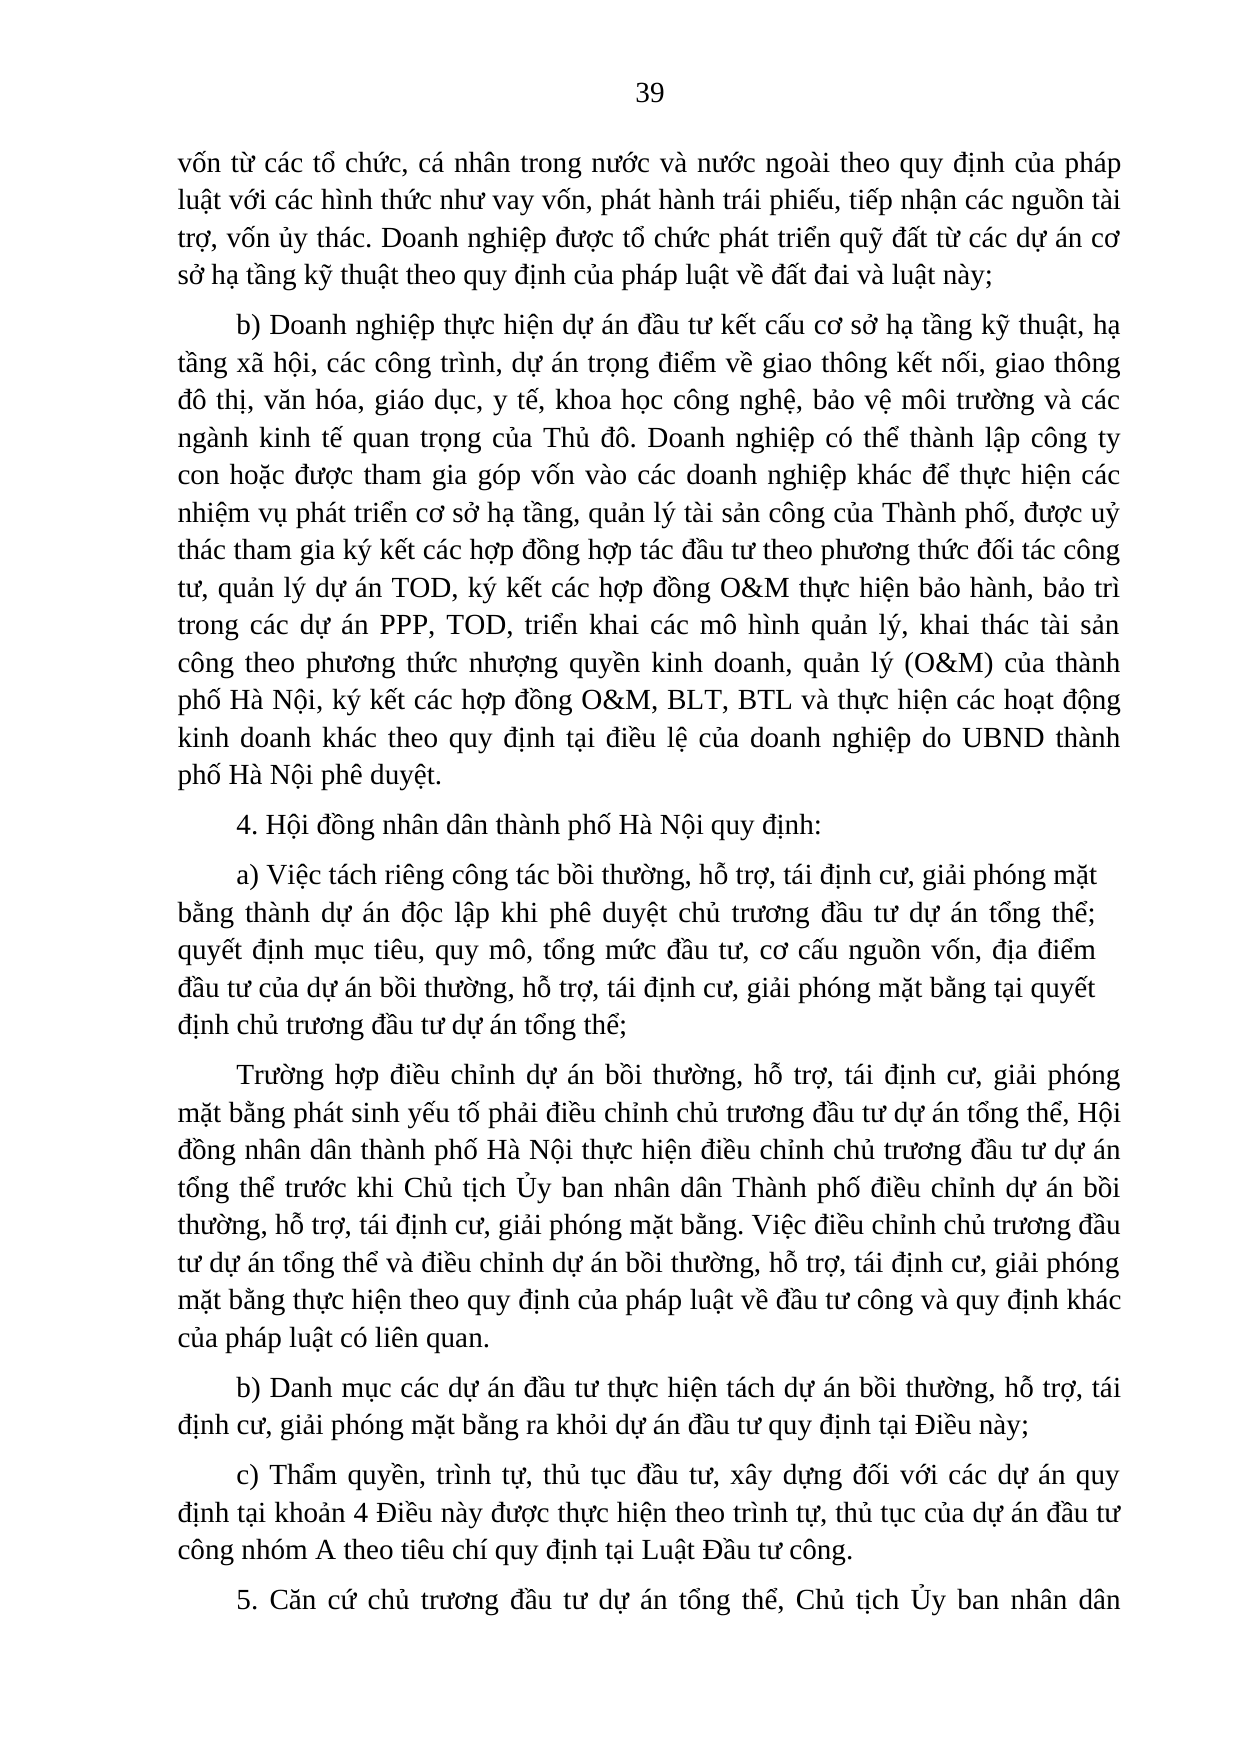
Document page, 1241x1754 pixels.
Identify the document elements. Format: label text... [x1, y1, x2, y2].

text a) Việc tách riêng công tác bồi thường, hỗ trợ, tái định cư, giải phóng mặt bằng thành dự án độc lập khi phê duyệt chủ trương đầu tư dự án tổng thể; quyết định mục tiêu, quy mô, tổng mức đầu tư, cơ cấu nguồn vốn, địa điểm đầu tư của dự án bồi thường, hỗ trợ, tái định cư, giải phóng mặt bằng tại quyết định chủ trương đầu tư dự án tổng thể; [177, 855, 1097, 1042]
text b) Doanh nghiệp thực hiện dự án đầu tư kết cấu cơ sở hạ tầng kỹ thuật, hạ tầng xã hội, các công trình, dự án trọng điểm về giao thông kết nối, giao thông đô thị, văn hóa, giáo dục, y tế, khoa học công nghệ, bảo vệ môi trường và các ngành kinh tế quan trọng của Thủ đô. Doanh nghiệp có thể thành lập công ty con hoặc được tham gia góp vốn vào các doanh nghiệp khác để thực hiện các nhiệm vụ phát triển cơ sở hạ tầng, quản lý tài sản công của Thành phố, được uỷ thác tham gia ký kết các hợp đồng hợp tác đầu tư theo phương thức đối tác công tư, quản lý dự án TOD, ký kết các hợp đồng O&M thực hiện bảo hành, bảo trì trong các dự án PPP, TOD, triển khai các mô hình quản lý, khai thác tài sản công theo phương thức nhượng quyền kinh doanh, quản lý (O&M) của thành phố Hà Nội, ký kết các hợp đồng O&M, BLT, BTL và thực hiện các hoạt động kinh doanh khác theo quy định tại điều lệ của doanh nghiệp do UBND thành phố Hà Nội phê duyệt. [177, 304, 1122, 792]
text Trường hợp điều chỉnh dự án bồi thường, hỗ trợ, tái định cư, giải phóng mặt bằng phát sinh yếu tố phải điều chỉnh chủ trương đầu tư dự án tổng thể, Hội đồng nhân dân thành phố Hà Nội thực hiện điều chỉnh chủ trương đầu tư dự án tổng thể trước khi Chủ tịch Ủy ban nhân dân Thành phố điều chỉnh dự án bồi thường, hỗ trợ, tái định cư, giải phóng mặt bằng. Việc điều chỉnh chủ trương đầu tư dự án tổng thể và điều chỉnh dự án bồi thường, hỗ trợ, tái định cư, giải phóng mặt bằng thực hiện theo quy định của pháp luật về đầu tư công và quy định khác của pháp luật có liên quan. [177, 854, 1122, 1355]
text b) Danh mục các dự án đầu tư thực hiện tách dự án bồi thường, hỗ trợ, tái định cư, giải phóng mặt bằng ra khỏi dự án đầu tư quy định tại Điều này; [177, 1367, 1122, 1442]
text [177, 1580, 1122, 1617]
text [177, 142, 1122, 292]
text 4. Hội đồng nhân dân thành phố Hà Nội quy định: [177, 804, 1122, 842]
text c) Thẩm quyền, trình tự, thủ tục đầu tư, xây dựng đối với các dự án quy định tại khoản 4 Điều này được thực hiện theo trình tự, thủ tục của dự án đầu tư công nhóm A theo tiêu chí quy định tại Luật Đầu tư công. [177, 1455, 1122, 1567]
